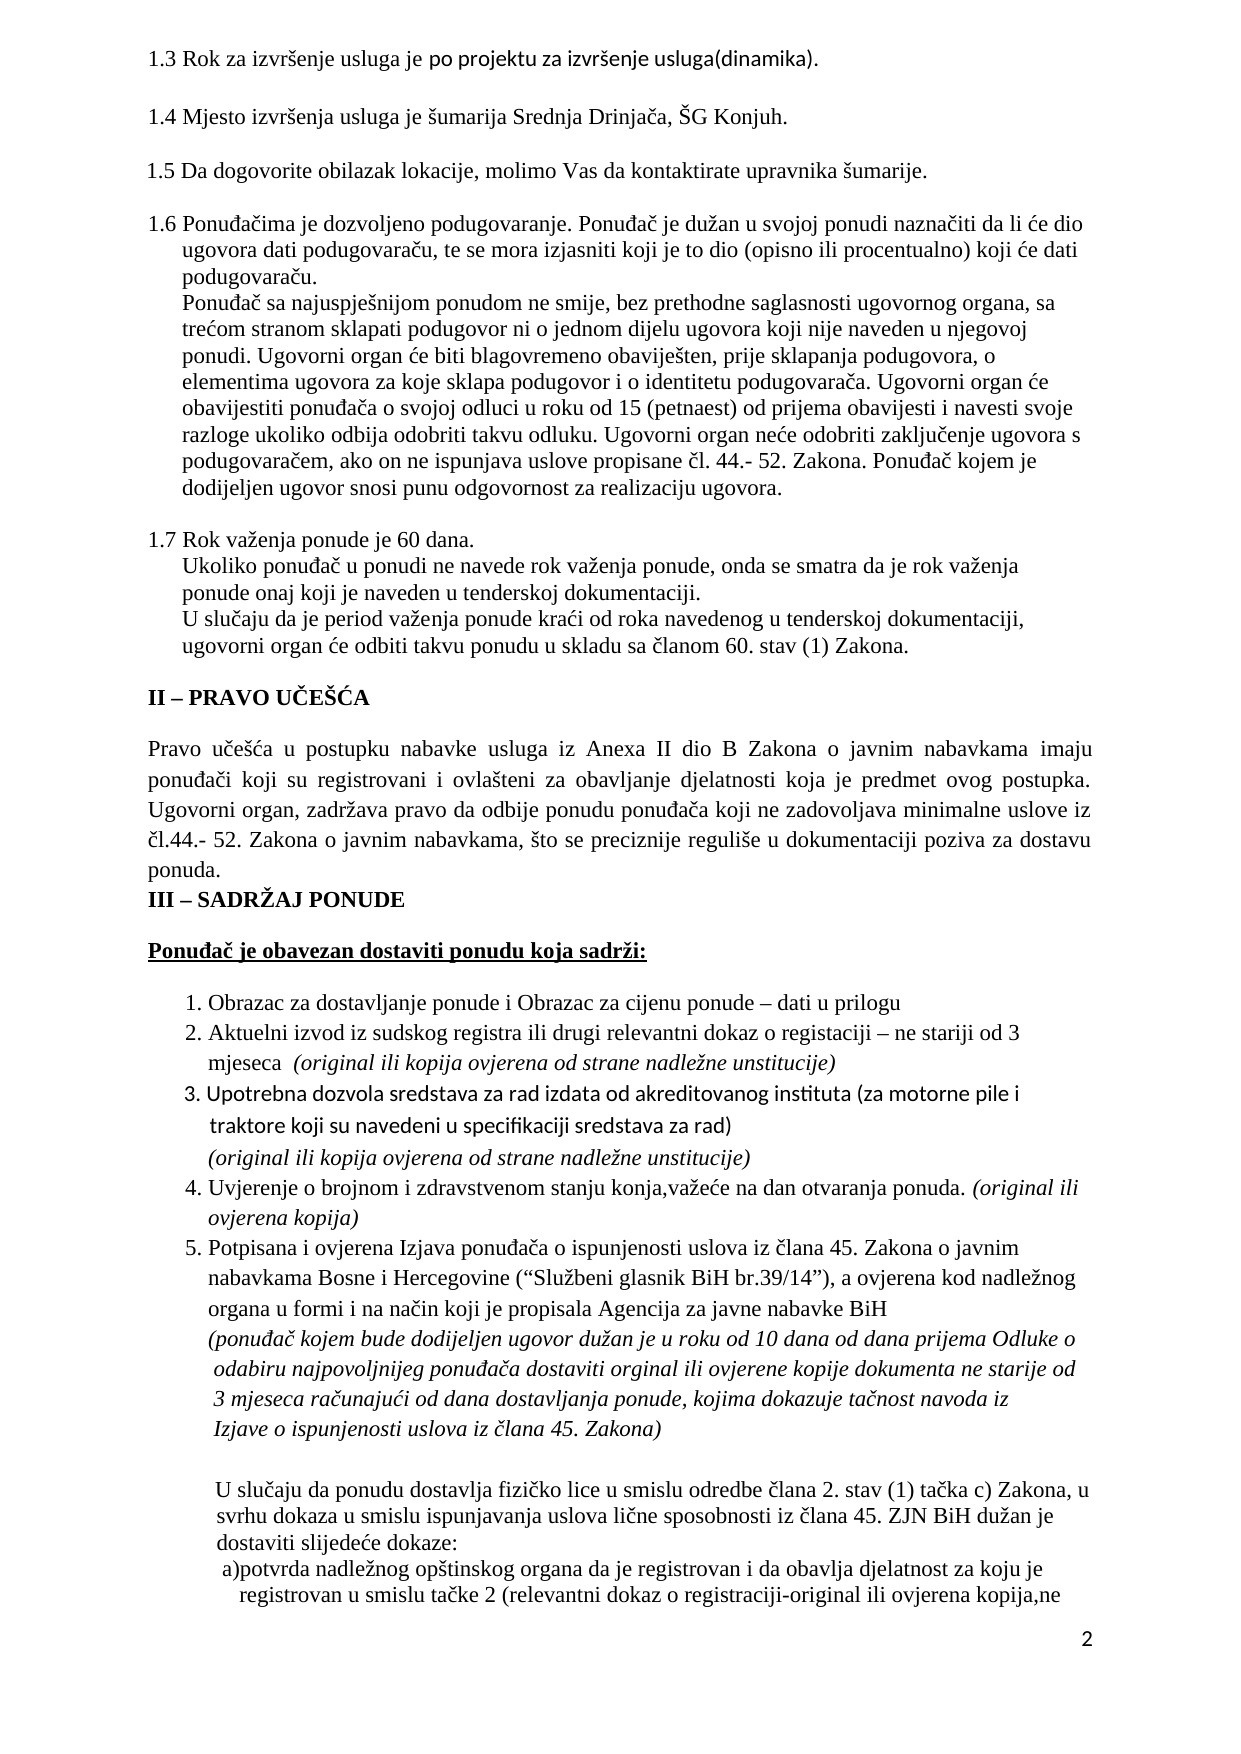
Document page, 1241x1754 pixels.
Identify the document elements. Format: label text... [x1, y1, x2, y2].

text 1.4 Mjesto izvršenja usluga je šumarija Srednja Drinjača, ŠG Konjuh. [148, 103, 1092, 129]
list registrovan u smislu tačke 2 (relevantni dokaz o registraciji-original ili ovjerena kopija,ne [148, 1581, 1092, 1608]
text podugovaraču. [148, 263, 1092, 289]
text odabiru najpovoljnijeg ponuđača dostaviti orginal ili ovjerene kopije dokumenta ne starije od [185, 1355, 1092, 1381]
text 1.6 Ponuđačima je dozvoljeno podugovaranje. Ponuđač je dužan u svojoj ponudi naznačiti da li će dio [148, 210, 1092, 236]
text mjeseca (original ili kopija ovjerena od strane nadležne unstitucije) [185, 1049, 1092, 1075]
text ugovora dati podugovaraču, te se mora izjasniti koji je to dio (opisno ili procentualno) koji će dati [148, 236, 1092, 263]
text razloge ukoliko odbija odobriti takvu odluku. Ugovorni organ neće odobriti zaključenje ugovora s [148, 421, 1092, 447]
list a)potvrda nadležnog opštinskog organa da je registrovan i da obavlja djelatnost za koju je [148, 1555, 1092, 1581]
text Pravo učešća u postupku nabavke usluga iz Anexa II dio B Zakona o javnim nabavkama imaju ponuđači koji su registrovani i ovlašteni za obavljanje djelatnosti koja je predmet ovog postupka. Ugovorni organ, zadržava pravo da odbije ponudu ponuđača koji ne zadovoljava minimalne uslove iz čl.44.- 52. Zakona o javnim nabavkama, što se preciznije reguliše u dokumentaciji poziva za dostavu ponuda. [148, 735, 1092, 883]
text dostaviti slijedeće dokaze: [148, 1528, 1092, 1555]
text Ponuđač sa najuspješnijom ponudom ne smije, bez prethodne saglasnosti ugovornog organa, sa [148, 289, 1092, 315]
text 4. Uvjerenje o brojnom i zdravstvenom stanju konja,važeće na dan otvaranja ponuda. (original ili [185, 1174, 1092, 1200]
text elementima ugovora za koje sklapa podugovor i o identitetu podugovarača. Ugovorni organ će [148, 368, 1092, 394]
text dodijeljen ugovor snosi punu odgovornost za realizaciju ugovora. [148, 473, 1092, 500]
text ponude onaj koji je naveden u tenderskoj dokumentaciji. [148, 579, 1092, 605]
text Ukoliko ponuđač u ponudi ne navede rok važenja ponude, onda se smatra da je rok važenja [148, 553, 1092, 579]
text U slučaju da ponudu dostavlja fizičko lice u smislu odredbe člana 2. stav (1) tačka c) Zakona, u [148, 1476, 1092, 1502]
text 1.3 Rok za izvršenje usluga je po projektu za izvršenje usluga(dinamika). [148, 44, 1092, 72]
text 1. Obrazac za dostavljanje ponude i Obrazac za cijenu ponude – dati u prilogu [185, 988, 1092, 1015]
text III – SADRŽAJ PONUDE [148, 886, 1092, 913]
text (original ili kopija ovjerena od strane nadležne unstitucije) [185, 1143, 1092, 1170]
subtitle 1.5 Da dogovorite obilazak lokacije, molimo Vas da kontaktirate upravnika šumarije. [146, 157, 1092, 184]
text podugovaračem, ako on ne ispunjava uslove propisane čl. 44.- 52. Zakona. Ponuđač kojem je [148, 447, 1092, 473]
text obavijestiti ponuđača o svojoj odluci u roku od 15 (petnaest) od prijema obavijesti i navesti svoje [148, 394, 1092, 421]
text 3 mjeseca računajući od dana dostavljanja ponude, kojima dokazuje tačnost navoda iz [185, 1385, 1092, 1412]
text 3. Upotrebna dozvola sredstava za rad izdata od akreditovanog instituta (za motorne pile i [148, 1079, 1092, 1107]
text 1.7 Rok važenja ponude je 60 dana. [148, 526, 1092, 553]
text ponudi. Ugovorni organ će biti blagovremeno obaviješten, prije sklapanja podugovora, o [148, 342, 1092, 368]
text 5. Potpisana i ovjerena Izjava ponuđača o ispunjenosti uslova iz člana 45. Zakona o javnim [185, 1234, 1092, 1261]
text ovjerena kopija) [185, 1204, 1092, 1230]
text Ponuđač je obavezan dostaviti ponudu koja sadrži: [148, 937, 1092, 964]
text traktore koji su navedeni u specifikaciji sredstava za rad) [148, 1111, 1092, 1139]
text Izjave o ispunjenosti uslova iz člana 45. Zakona) [185, 1415, 1092, 1442]
text ugovorni organ će odbiti takvu ponudu u skladu sa članom 60. stav (1) Zakona. [148, 632, 1092, 658]
text svrhu dokaza u smislu ispunjavanja uslova lične sposobnosti iz člana 45. ZJN BiH dužan je [148, 1502, 1092, 1528]
text (ponuđač kojem bude dodijeljen ugovor dužan je u roku od 10 dana od dana prijema Odluke o [185, 1325, 1092, 1351]
text 2. Aktuelni izvod iz sudskog registra ili drugi relevantni dokaz o registaciji – ne stariji od 3 [185, 1019, 1092, 1045]
text trećom stranom sklapati podugovor ni o jednom dijelu ugovora koji nije naveden u njegovoj [148, 315, 1092, 342]
text U slučaju da je period važenja ponude kraći od roka navedenog u tenderskoj dokumentaciji, [148, 605, 1092, 632]
text nabavkama Bosne i Hercegovine (“Službeni glasnik BiH br.39/14”), a ovjerena kod nadležnog [185, 1264, 1092, 1291]
text II – PRAVO UČEŠĆA [148, 684, 1092, 711]
text organa u formi i na način koji je propisala Agencija za javne nabavke BiH [185, 1294, 1092, 1321]
